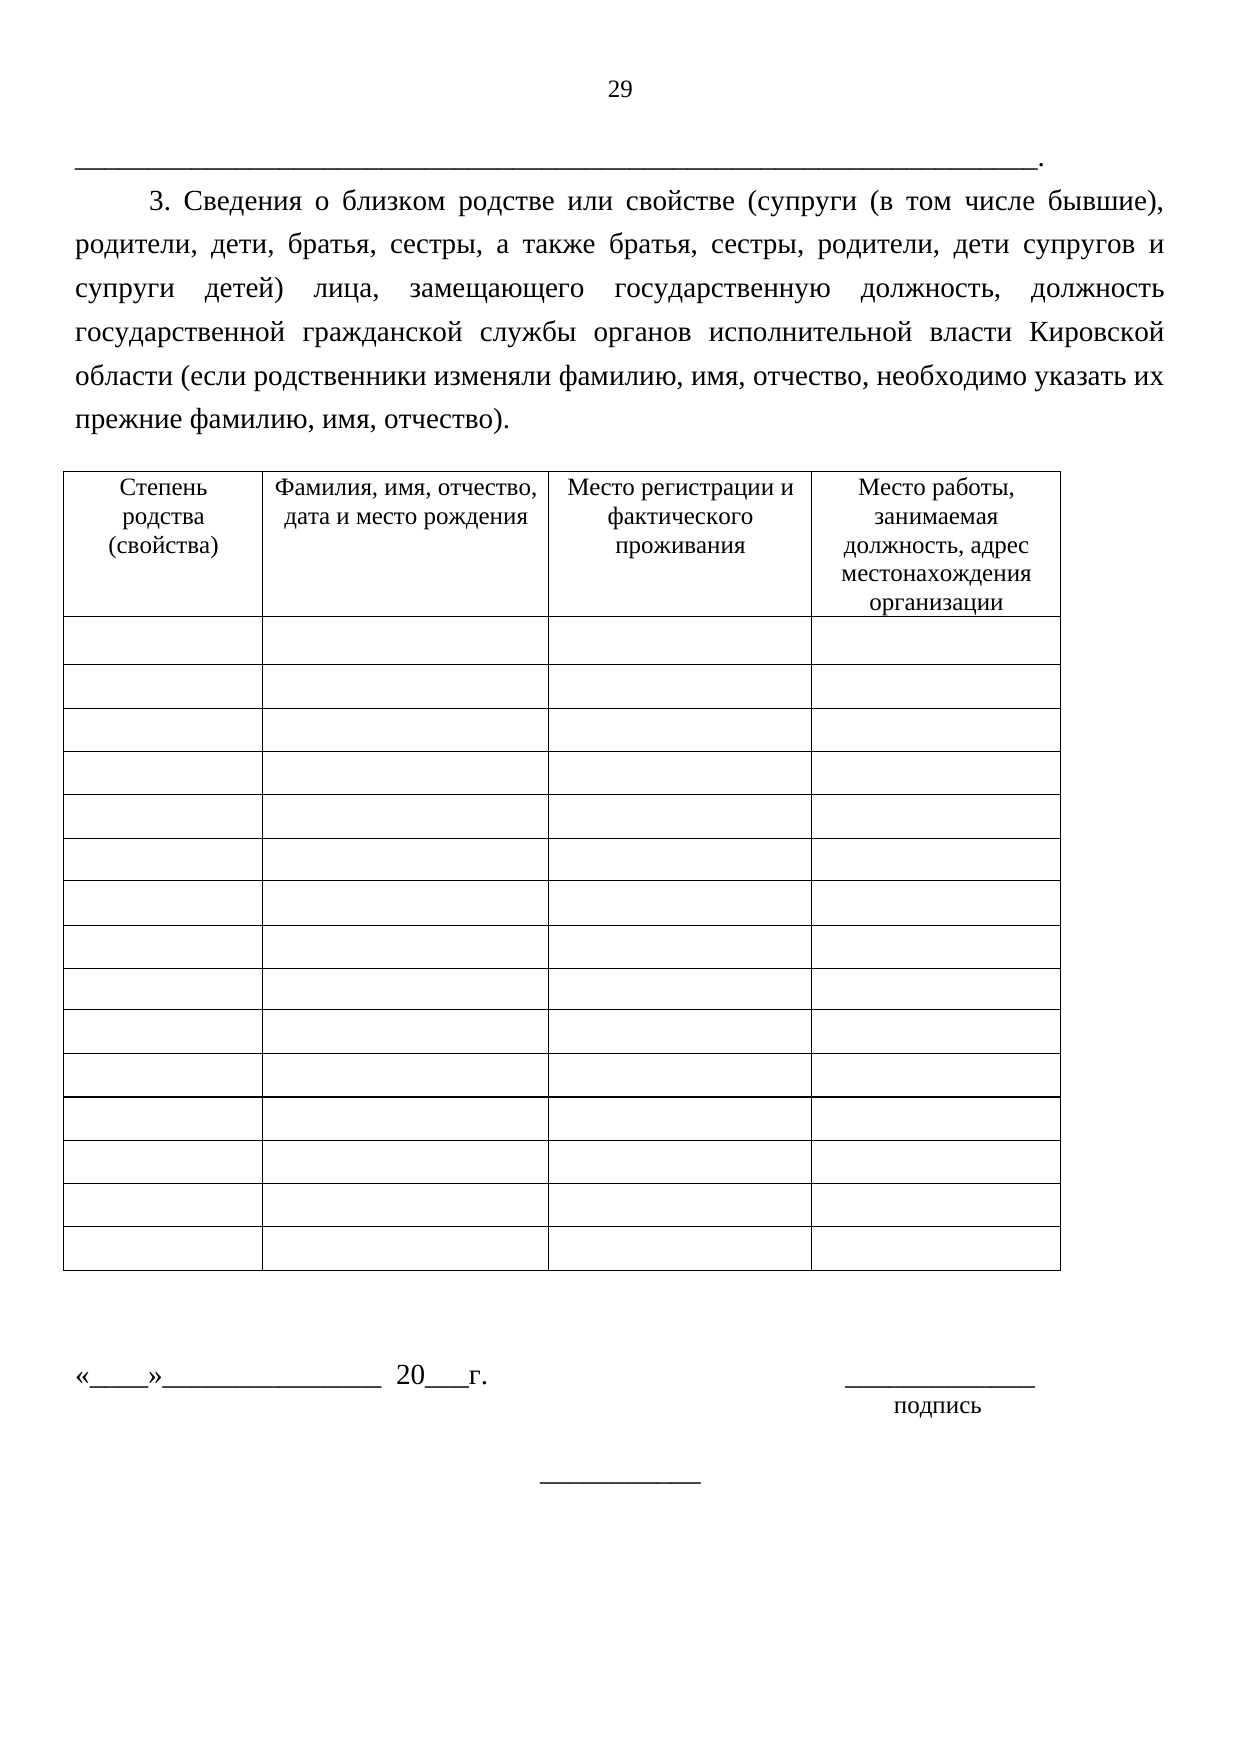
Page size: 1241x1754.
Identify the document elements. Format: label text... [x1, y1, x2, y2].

table_cell [549, 1010, 811, 1053]
table_cell [64, 665, 262, 708]
table_cell [64, 752, 262, 793]
table_cell [263, 1141, 548, 1183]
table_cell [549, 1227, 811, 1269]
text ___________ [75, 1453, 1165, 1486]
table_cell [549, 665, 811, 708]
table_cell [64, 1010, 262, 1053]
table_cell [263, 1054, 548, 1096]
table_cell [64, 1054, 262, 1096]
table_cell [64, 795, 262, 838]
table_cell [812, 709, 1060, 751]
table_cell [812, 1184, 1060, 1226]
table_cell [549, 969, 811, 1009]
table_cell [263, 617, 548, 664]
table_cell [64, 709, 262, 751]
table_cell [64, 1184, 262, 1226]
table_cell [263, 665, 548, 708]
table_cell [549, 617, 811, 664]
table_cell [549, 926, 811, 968]
table_cell [812, 1054, 1060, 1096]
table_cell [812, 1227, 1060, 1269]
table_cell [812, 795, 1060, 838]
table_cell [549, 1054, 811, 1096]
table_cell [812, 1010, 1060, 1053]
table_cell [549, 1141, 811, 1183]
table_cell [549, 795, 811, 838]
text 3. Сведения о близком родстве или свойстве (супруги (в том числе бывшие), родители, дети, братья, сестры, а также братья, сестры, родители, дети супругов и супруги детей) лица, замещающего государственную должность, должность государственной гражданской службы органов исполнительной власти Кировской области (если родственники изменяли фамилию, имя, отчество, необходимо указать их прежние фамилию, имя, отчество). [75, 175, 1165, 438]
table_cell [263, 795, 548, 838]
table_cell [64, 1141, 262, 1183]
table_cell [812, 969, 1060, 1009]
table_cell [263, 926, 548, 968]
table_cell [812, 881, 1060, 925]
table_cell [263, 881, 548, 925]
table_cell [549, 881, 811, 925]
table_cell [549, 1098, 811, 1139]
table_cell [263, 839, 548, 880]
table_header Степень родства (свойства) [64, 472, 262, 616]
table_header Фамилия, имя, отчество, дата и место рождения [263, 472, 548, 616]
table_cell [64, 839, 262, 880]
table_cell [549, 709, 811, 751]
table_cell [549, 752, 811, 793]
table_cell [263, 752, 548, 793]
table_cell [812, 1098, 1060, 1139]
table_cell [549, 1184, 811, 1226]
table_cell [64, 881, 262, 925]
table_header Место работы, занимаемая должность, адрес местонахождения организации [812, 472, 1060, 616]
table_cell [263, 1227, 548, 1269]
table_cell [812, 839, 1060, 880]
table_cell [64, 1098, 262, 1139]
table_cell [263, 709, 548, 751]
text «____»_______________ 20___г. _____________ [75, 1357, 1165, 1390]
table_cell [812, 752, 1060, 793]
table_cell [263, 1010, 548, 1053]
table_cell [263, 969, 548, 1009]
table_cell [64, 617, 262, 664]
table_cell [812, 665, 1060, 708]
table_cell [263, 1184, 548, 1226]
text __________________________________________________________________. [75, 131, 1165, 175]
table_cell [812, 617, 1060, 664]
table_cell [812, 1141, 1060, 1183]
table_cell [64, 969, 262, 1009]
table_header Место регистрации и фактического проживания [549, 472, 811, 616]
table_cell [812, 926, 1060, 968]
table_cell [64, 1227, 262, 1269]
table_cell [64, 926, 262, 968]
table_cell [549, 839, 811, 880]
table_cell [263, 1098, 548, 1139]
text подпись [75, 1390, 1165, 1419]
